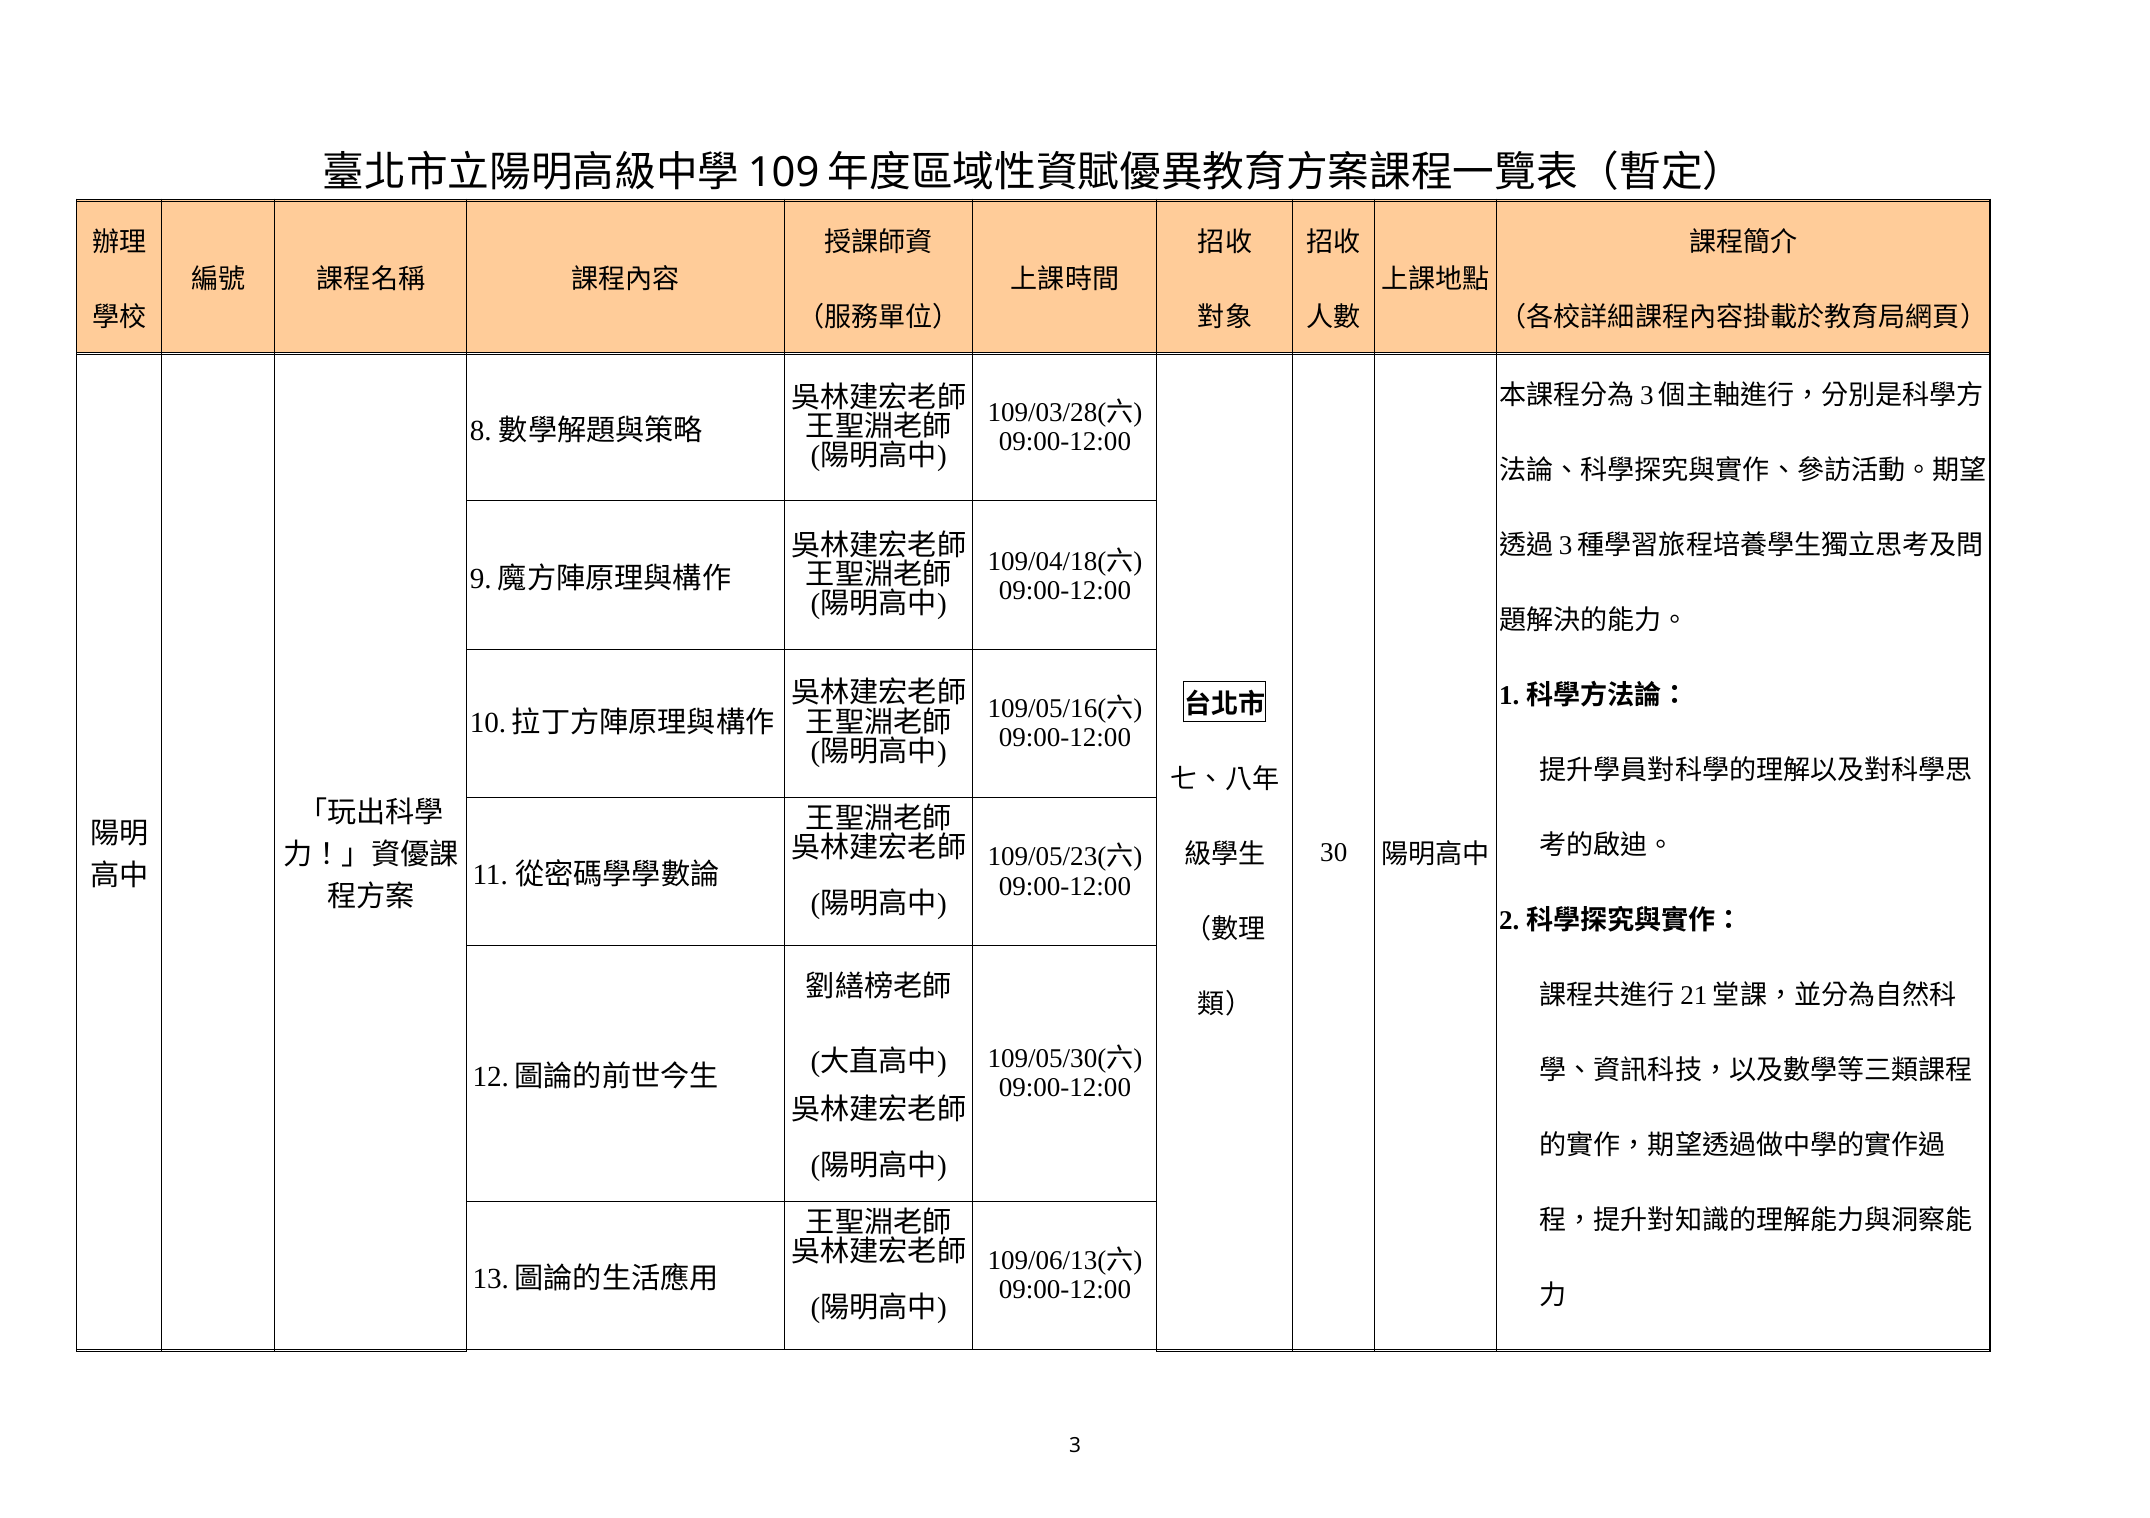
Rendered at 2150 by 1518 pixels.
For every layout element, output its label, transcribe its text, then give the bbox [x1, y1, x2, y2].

table_cell 吳林建宏老師 王聖淵老師 (陽明高中) [785, 501, 972, 648]
table_cell 9. 魔方陣原理與構作 [467, 501, 784, 648]
table_cell 王聖淵老師 吳林建宏老師 (陽明高中) [785, 798, 972, 945]
table_cell 陽明高中 [77, 355, 161, 1349]
table_cell 吳林建宏老師 王聖淵老師 (陽明高中) [785, 650, 972, 797]
table_cell 劉繕榜老師 (大直高中) 吳林建宏老師 (陽明高中) [785, 946, 972, 1201]
table_header 臺北市立陽明高級中學109年度區域性資賦優異教育方案課程一覽表（暫定） [77, 136, 1990, 198]
table_cell 13. 圖論的生活應用 [467, 1202, 784, 1349]
table_cell 課程名稱 [275, 202, 466, 352]
table_cell 陽明高中 [1375, 355, 1496, 1349]
table_cell 109/04/18(六) 09:00-12:00 [973, 501, 1156, 648]
table_cell 編號 [162, 202, 274, 352]
table_cell 10. 拉丁方陣原理與構作 [467, 650, 784, 797]
table_cell 課程簡介 （各校詳細課程內容掛載於教育局網頁） [1497, 202, 1989, 352]
table_cell 109/05/30(六) 09:00-12:00 [973, 946, 1156, 1201]
table_cell [162, 355, 274, 1349]
table_cell 8. 數學解題與策略 [467, 355, 784, 500]
table_cell 台北市 七、八年級學生 （數理類） [1157, 355, 1292, 1349]
table_cell 12. 圖論的前世今生 [467, 946, 784, 1201]
table_cell 11. 從密碼學學數論 [467, 798, 784, 945]
table_cell 吳林建宏老師 王聖淵老師 (陽明高中) [785, 355, 972, 500]
table_cell 109/03/28(六) 09:00-12:00 [973, 355, 1156, 500]
table_cell 上課地點 [1375, 202, 1496, 352]
table_cell 「玩出科學力！」資優課程方案 [275, 355, 466, 1349]
table_cell 辦理 學校 [77, 202, 161, 352]
table_cell 王聖淵老師 吳林建宏老師 (陽明高中) [785, 1202, 972, 1349]
table_cell 課程內容 [467, 202, 784, 352]
table_cell 109/06/13(六) 09:00-12:00 [973, 1202, 1156, 1349]
table_cell 109/05/23(六) 09:00-12:00 [973, 798, 1156, 945]
table_cell 本課程分為3個主軸進行，分別是科學方法論、科學探究與實作、參訪活動。期望透過3種學習旅程培養學生獨立思考及問題解決的能力。 1. 科學方法論： 提升學員對科學的理解以及對科學思考的啟迪。 2. 科學探究與實作： 課程共進行21堂課，並分為自然科學、資訊科技，以及數學等三類課程的實作，期望透過做中學的實作過程，提升對知識的理解能力與洞察能力 3. 參訪活動： 參觀臺北市立天文教育館：讓學生知道天文館是重要的社會教育資源，期望學生在培養能力同時，不忘「宇宙很大、人類很小，我們都應有謙虛且積極探索這個世界的態度」。 參觀臺灣博物館土銀展示館：欣賞恐龍與其他古生物化石。 [1497, 355, 1989, 1349]
table_cell 109/05/16(六) 09:00-12:00 [973, 650, 1156, 797]
table_cell 招收 對象 [1157, 202, 1292, 352]
table_cell 上課時間 [973, 202, 1156, 352]
table_cell 授課師資 （服務單位） [785, 202, 972, 352]
table_cell 招收 人數 [1293, 202, 1374, 352]
table_cell 30 [1293, 355, 1374, 1349]
